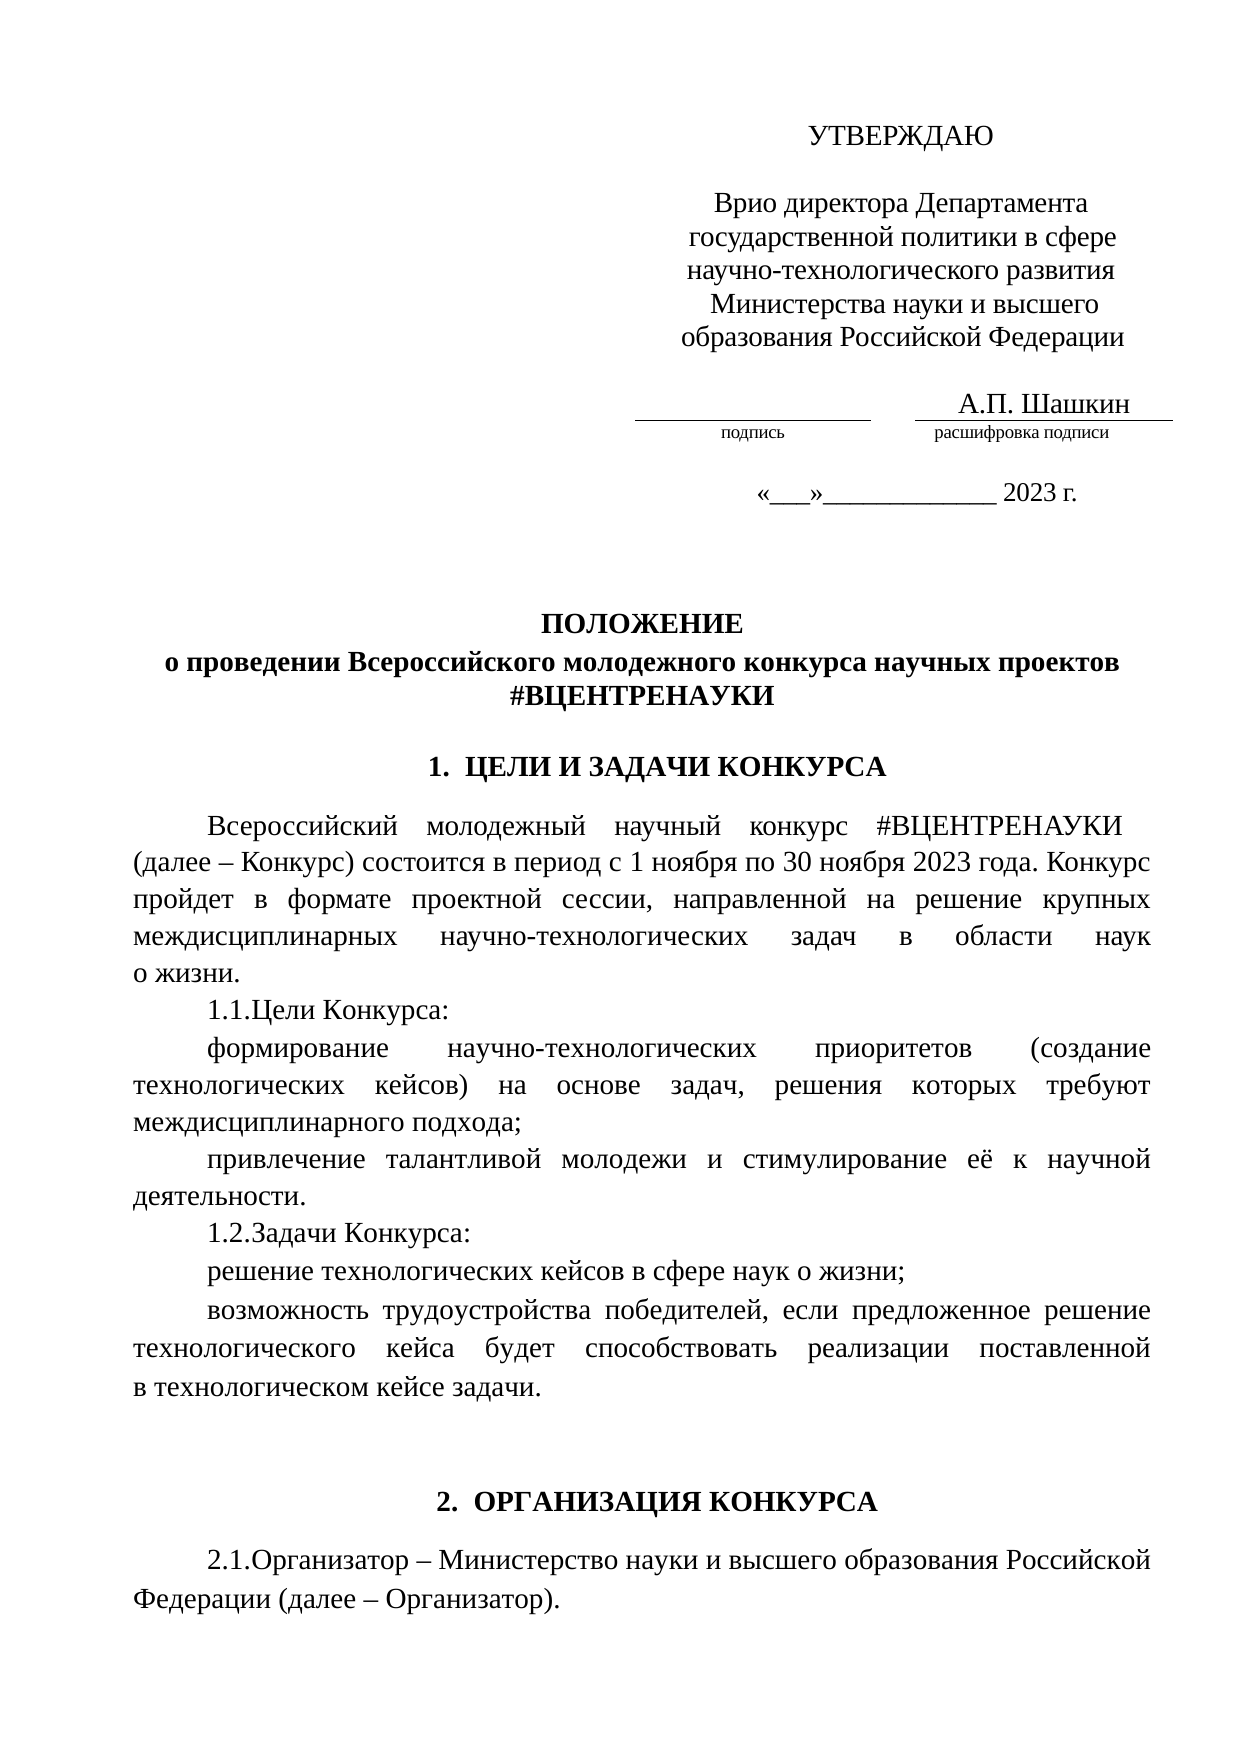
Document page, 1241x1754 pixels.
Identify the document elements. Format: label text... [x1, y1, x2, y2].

text решение технологических кейсов в сфере наук о жизни; [133, 1253, 1152, 1287]
text формирование научно-технологических приоритетов (создание технологических кейсов) на основе задач, решения которых требуют междисциплинарного подхода; [133, 1031, 1152, 1138]
text Всероссийский молодежный научный конкурс #ВЦЕНТРЕНАУКИ (далее – Конкурс) состоится в период с 1 ноября по 30 ноября 2023 года. Конкурс пройдет в формате проектной сессии, направленной на решение крупных междисциплинарных научно-технологических задач в области наук о жизни. [133, 808, 1152, 989]
list Задачи Конкурса: [133, 1215, 1152, 1248]
text возможность трудоустройства победителей, если предложенное решение технологического кейса будет способствовать реализации поставленной в технологическом кейсе задачи. [133, 1292, 1152, 1403]
text ПОЛОЖЕНИЕ [133, 606, 1152, 639]
list Цели Конкурса: [133, 992, 1152, 1026]
list ОРГАНИЗАЦИЯ КОНКУРСА [162, 1484, 1152, 1517]
text привлечение талантливой молодежи и стимулирование её к научной деятельности. [133, 1141, 1152, 1212]
list Организатор – Министерство науки и высшего образования Российской Федерации (далее – Организатор). [133, 1542, 1152, 1614]
table_header УТВЕРЖДАЮ Врио директора Департамента государственной политики в сфере научно-технологического развития Министерства науки и высшего образования Российской Федерации «___»_____________ 2023 г. [620, 118, 1181, 601]
list ЦЕЛИ И ЗАДАЧИ КОНКУРСА [162, 749, 1152, 783]
text о проведении Всероссийского молодежного конкурса научных проектов #ВЦЕНТРЕНАУКИ [133, 644, 1152, 712]
